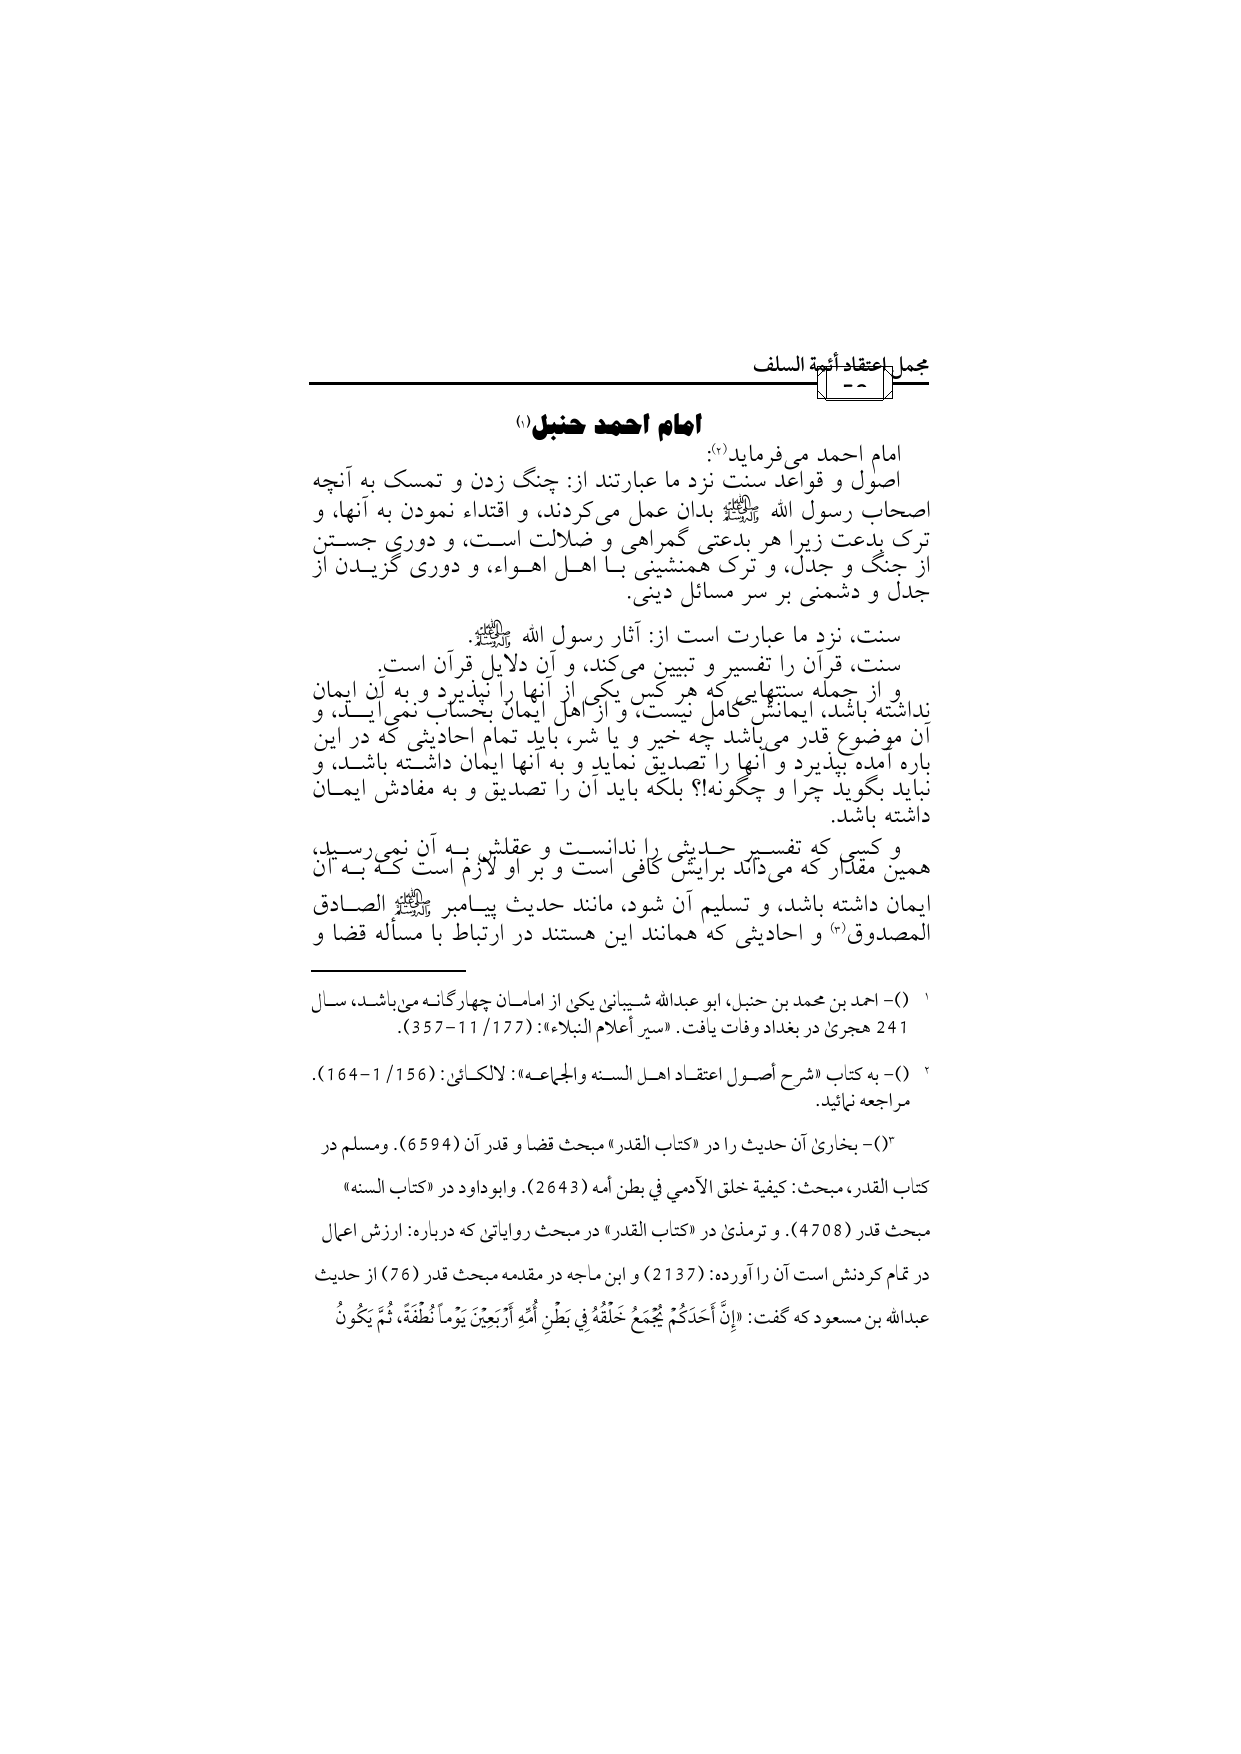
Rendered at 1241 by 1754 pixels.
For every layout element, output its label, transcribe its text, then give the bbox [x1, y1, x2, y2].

text سنت، نزد ما عبارت است از: آثار رسول الله ص. [311, 611, 929, 650]
text سنت، قرآن را تفسیر و تبیین می‌کند، و آن دلایل قرآن است. [311, 650, 929, 676]
text اصول و قواعد سنت نزد ما عبارتند از: چنگ زدن و تمسک به آنچه اصحاب رسول الله ص بدان عمل می‌کردند، و اقتداء نمودن به آنها، و ترک بدعت زیرا هر بدعتی گمراهی و ضلالت است، و دوری جستن از جنگ و جدل، و ترک همنشینی با اهل اهواء، و دوری گزیدن از جدل و دشمنی بر سر مسائل دینی. [311, 466, 929, 611]
text و از جمله سنتهایی که هر کس یکی از آنها را نپذیرد و به آن ایمان نداشته باشد، ایمانش کامل نیست، و از اهل ایمان بحساب نمی‌آید، و آن موضوع قدر می‌باشد چه خیر و یا شر، باید تمام احادیثی که در این باره آمده بپذیرد و آنها را تصدیق نماید و به آنها ایمان داشته باشد، و نباید بگوید چرا و چگونه!؟ بلکه باید آن را تصدیق و به مفادش ایمان داشته باشد. [311, 676, 929, 834]
text امام احمد حنبل() [311, 413, 929, 440]
text امام احمد می‌فرماید(): [311, 440, 929, 466]
text و کسی که تفسیر حدیثی را ندانست و عقلش به آن نمی‌رسید، همین مقدار که می‌داند برایش کافی است و بر او لازم است که به آن ایمان داشته باشد، و تسلیم آن شود، مانند حدیث پیامبر ص الصادق المصدوق() و احادیثی که همانند این هستند در ارتباط با مسأله قضا و قدر، و یا احادیثی که در رابطه با رؤیت خداوند هستند. اگر چه به مذاق انسان خوش نیاید و شنونده از شنیدن آن به وحشت افتد، وظیفه شخص آن است که به آن ایمان بیاورد، و نباید حتی یک حرف آن را جا بگذارد. و همچنین است برای بقیه احادیث مأثور که افراد دارای ثقه آن را روایت کرده باشد. [311, 834, 929, 952]
